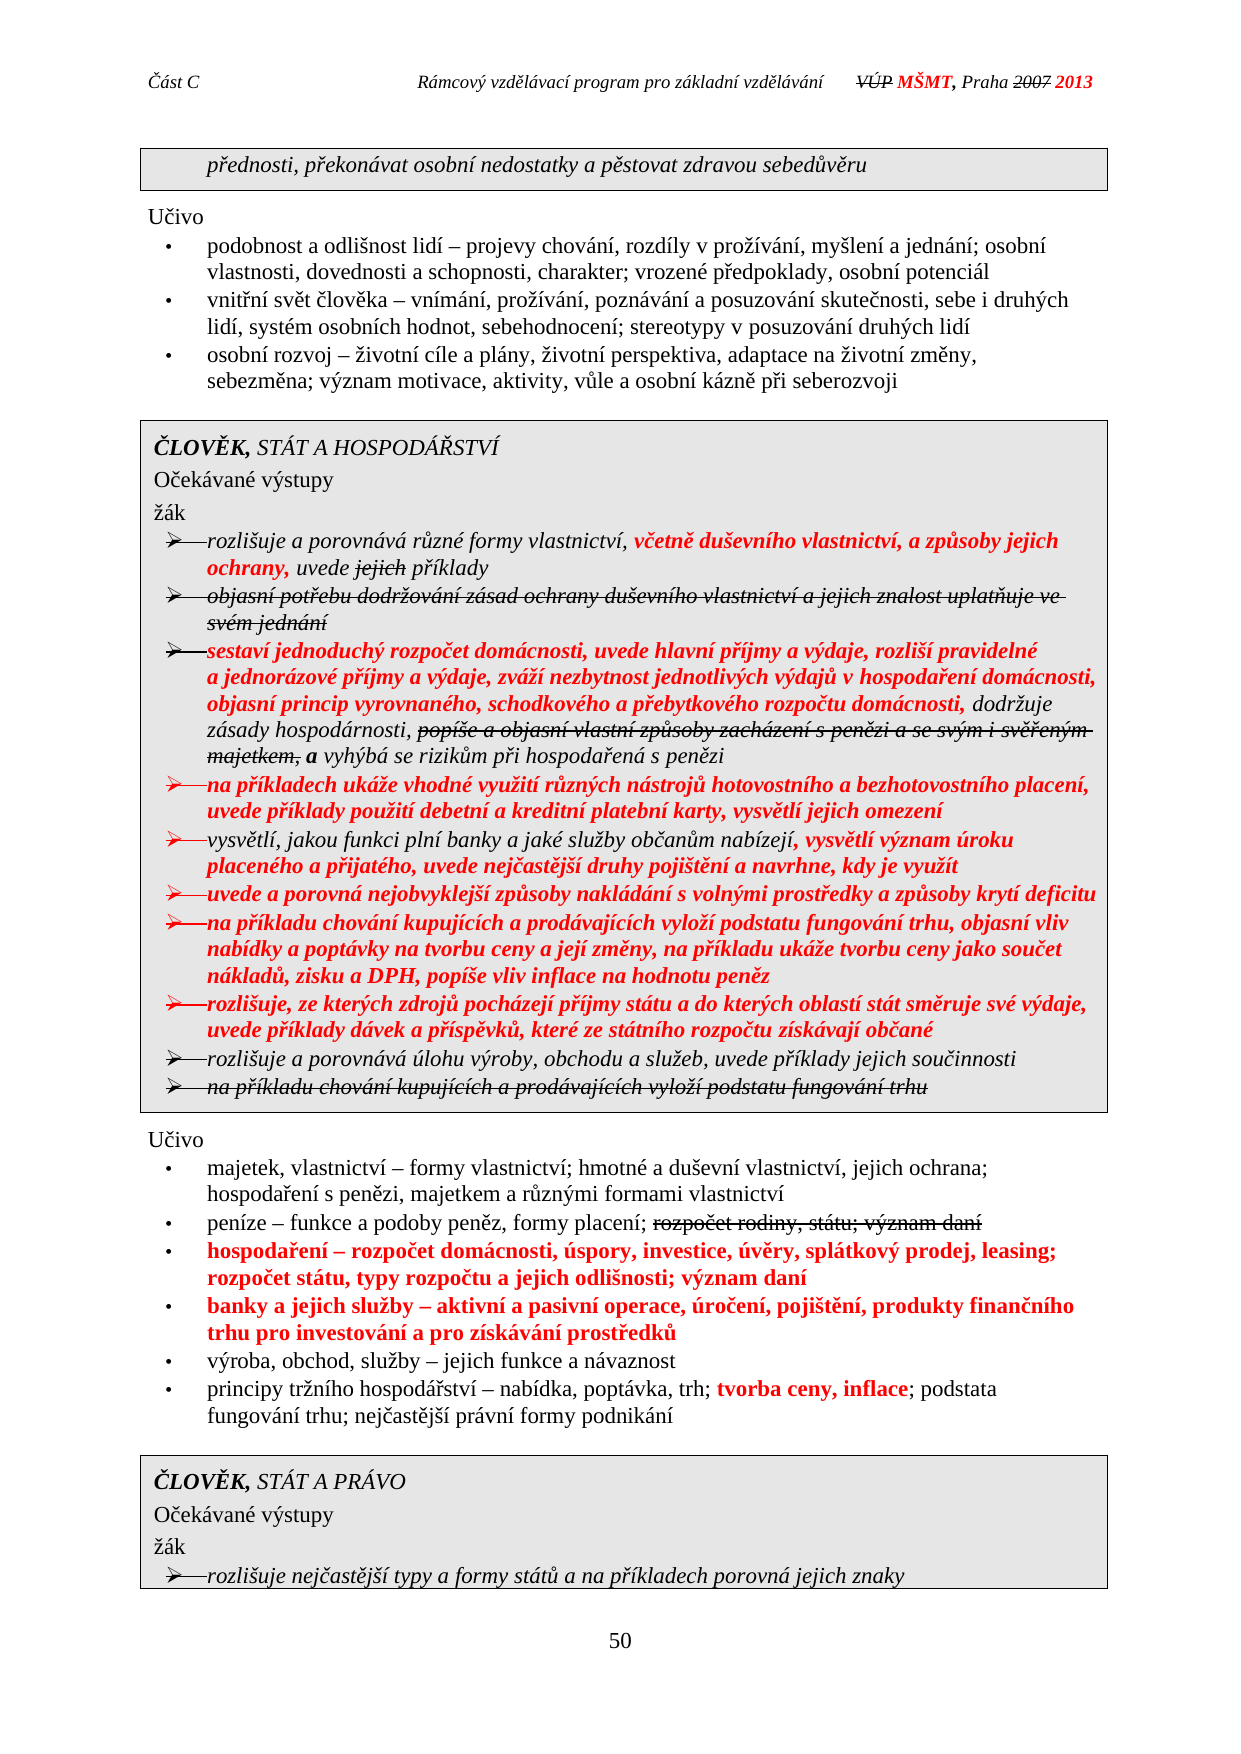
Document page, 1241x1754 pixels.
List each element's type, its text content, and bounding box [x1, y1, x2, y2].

text osobní rozvoj – životní cíle a plány, životní perspektiva, adaptace na životní změny, sebezměna; význam motivace, aktivity, vůle a osobní kázně při seberozvoji [165, 341, 1081, 394]
text Učivo [148, 203, 1092, 229]
text hospodaření – rozpočet domácnosti, úspory, investice, úvěry, splátkový prodej, leasing; rozpočet státu, typy rozpočtu a jejich odlišnosti; význam daní [165, 1237, 1081, 1290]
text banky a jejich služby – aktivní a pasivní operace, úročení, pojištění, produkty finančního trhu pro investování a pro získávání prostředků [165, 1292, 1081, 1345]
text vnitřní svět člověka – vnímání, prožívání, poznávání a posuzování skutečnosti, sebe i druhých lidí, systém osobních hodnot, sebehodnocení; stereotypy v posuzování druhých lidí [165, 286, 1081, 339]
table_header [141, 149, 1107, 190]
table_header člověk, stát a hospodářství Očekávané výstupy žák rozlišuje a porovnává různé formy vlastnictví, včetně duševního vlastnictví, a způsoby jejich ochrany, uvede jejich příklady objasní potřebu dodržování zásad ochrany duševního vlastnictví a jejich znalost uplatňuje ve svém jednání sestaví jednoduchý rozpočet domácnosti, uvede hlavní příjmy a výdaje, rozliší pravidelné a jednorázové příjmy a výdaje, zváží nezbytnost jednotlivých výdajů v hospodaření domácnosti, objasní princip vyrovnaného, schodkového a přebytkového rozpočtu domácnosti, dodržuje zásady hospodárnosti, popíše a objasní vlastní způsoby zacházení s penězi a se svým i svěřeným majetkem, a vyhýbá se rizikům při hospodařená s penězi na příkladech ukáže vhodné využití různých nástrojů hotovostního a bezhotovostního placení, uvede příklady použití debetní a kreditní platební karty, vysvětlí jejich omezení vysvětlí, jakou funkci plní banky a jaké služby občanům nabízejí, vysvětlí význam úroku placeného a přijatého, uvede nejčastější druhy pojištění a navrhne, kdy je využít uvede a porovná nejobvyklejší způsoby nakládání s volnými prostředky a způsoby krytí deficitu na příkladu chování kupujících a prodávajících vyloží podstatu fungování trhu, objasní vliv nabídky a poptávky na tvorbu ceny a její změny, na příkladu ukáže tvorbu ceny jako součet nákladů, zisku a DPH, popíše vliv inflace na hodnotu peněz rozlišuje, ze kterých zdrojů pocházejí příjmy státu a do kterých oblastí stát směruje své výdaje, uvede příklady dávek a příspěvků, které ze státního rozpočtu získávají občané rozlišuje a porovnává úlohu výroby, obchodu a služeb, uvede příklady jejich součinnosti na příkladu chování kupujících a prodávajících vyloží podstatu fungování trhu [141, 421, 1107, 1112]
text podobnost a odlišnost lidí – projevy chování, rozdíly v prožívání, myšlení a jednání; osobní vlastnosti, dovednosti a schopnosti, charakter; vrozené předpoklady, osobní potenciál [165, 232, 1081, 284]
text peníze – funkce a podoby peněz, formy placení; rozpočet rodiny, státu; význam daní [165, 1209, 1081, 1235]
text majetek, vlastnictví – formy vlastnictví; hmotné a duševní vlastnictví, jejich ochrana; hospodaření s penězi, majetkem a různými formami vlastnictví [165, 1154, 1081, 1207]
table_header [141, 1456, 1107, 1588]
text výroba, obchod, služby – jejich funkce a návaznost [165, 1347, 1081, 1373]
text principy tržního hospodářství – nabídka, poptávka, trh; tvorba ceny, inflace; podstata fungování trhu; nejčastější právní formy podnikání [165, 1375, 1081, 1428]
text Učivo [148, 1126, 1092, 1152]
